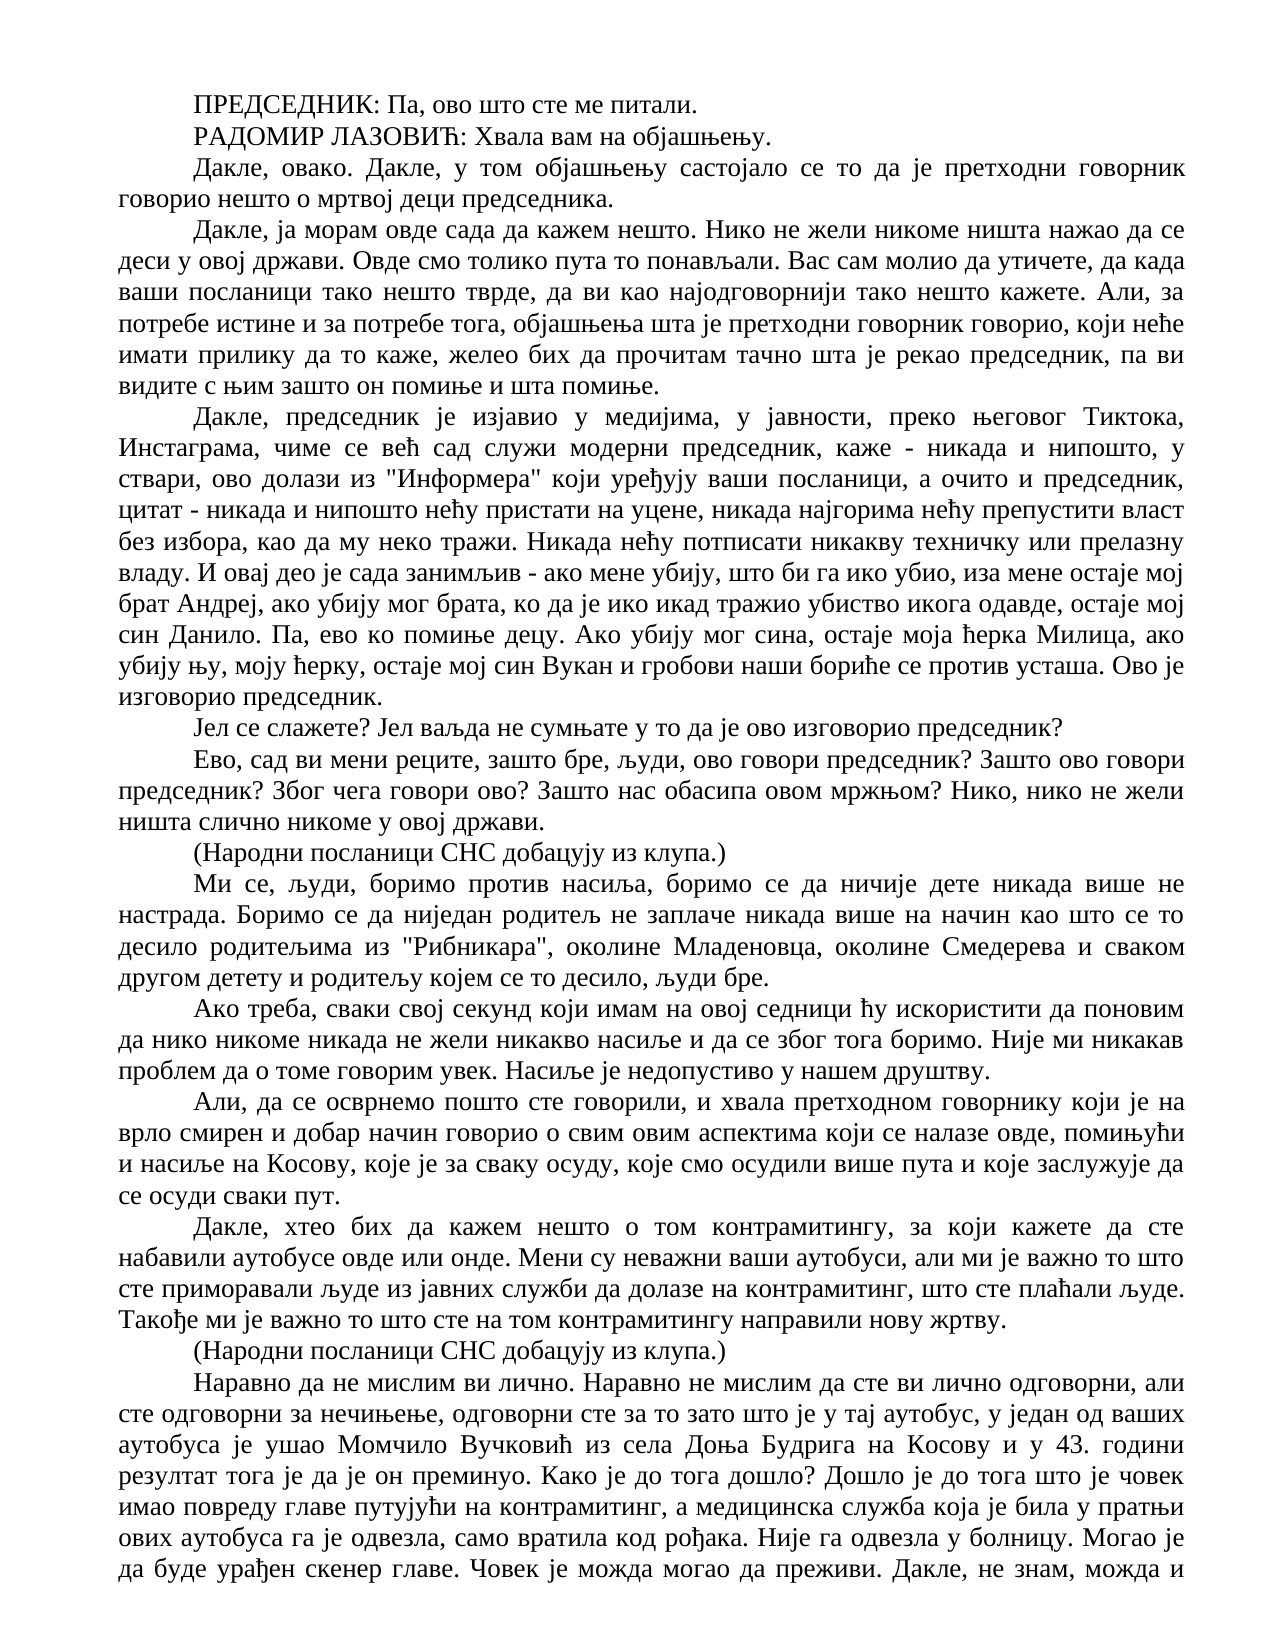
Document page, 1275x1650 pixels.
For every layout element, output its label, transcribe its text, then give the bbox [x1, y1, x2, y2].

text (Народни посланици СНС добацују из клупа.) [118, 1334, 1186, 1366]
text Али, да се осврнемо пошто сте говорили, и хвала претходном говорнику који је на врло смирен и добар начин говорио о свим овим аспектима који се налазе овде, помињући и насиље на Косову, које је за сваку осуду, које смо осудили више пута и које заслужује да се осуди сваки пут. [118, 1085, 1186, 1210]
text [118, 1366, 1186, 1584]
text Ми се, људи, боримо против насиља, боримо се да ничије дете никада више не настрада. Боримо се да ниједан родитељ не заплаче никада више на начин као што се то десило родитељима из "Рибникара", околине Младеновца, околине Смедерева и сваком другом детету и родитељу којем се то десило, људи бре. [118, 867, 1186, 992]
text Дакле, председник је изјавио у медијима, у јавности, преко његовог Тиктока, Инстаграма, чиме се већ сад служи модерни председник, каже - никада и нипошто, у ствари, ово долази из "Информера" који уређују ваши посланици, а очито и председник, цитат - никада и нипошто нећу пристати на уцене, никада најгорима нећу препустити власт без избора, као да му неко тражи. Никада нећу потписати никакву техничку или прелазну владу. И овај део је сада занимљив - ако мене убију, што би га ико убио, иза мене остаје мој брат Андреј, ако убију мог брата, ко да је ико икад тражио убиство икога одавде, остаје мој син Данило. Па, ево ко помиње децу. Ако убију мог сина, остаје моја ћерка Милица, ако убију њу, моју ћерку, остаје мој син Вукан и гробови наши бориће се против усташа. Ово је изговорио председник. [118, 400, 1186, 712]
text Ево, сад ви мени реците, зашто бре, људи, ово говори председник? Зашто ово говори председник? Због чега говори ово? Зашто нас обасипа овом мржњом? Нико, нико не жели ништа слично никоме у овој држави. [118, 743, 1186, 836]
text Дакле, ја морам овде сада да кажем нешто. Нико не жели никоме ништа нажао да се деси у овој држави. Овде смо толико пута то понављали. Вас сам молио да утичете, да када ваши посланици тако нешто тврде, да ви као најодговорнији тако нешто кажете. Али, за потребе истине и за потребе тога, објашњења шта је претходни говорник говорио, који неће имати прилику да то каже, желео бих да прочитам тачно шта је рекао председник, па ви видите с њим зашто он помиње и шта помиње. [118, 213, 1186, 400]
text Ако треба, сваки свој секунд који имам на овој седници ћу искористити да поновим да нико никоме никада не жели никакво насиље и да се због тога боримо. Није ми никакав проблем да о томе говорим увек. Насиље је недопустиво у нашем друштву. [118, 992, 1186, 1085]
text (Народни посланици СНС добацују из клупа.) [118, 836, 1186, 867]
text Дакле, овако. Дакле, у том објашњењу састојало се то да је претходни говорник говорио нешто о мртвој деци председника. [118, 151, 1186, 213]
text ПРЕДСЕДНИК: Па, ово што сте ме питали. [118, 89, 1186, 120]
text РАДОМИР ЛАЗОВИЋ: Хвала вам на објашњењу. [118, 120, 1186, 151]
text Јел се слажете? Јел ваљда не сумњате у то да је ово изговорио председник? [118, 712, 1186, 743]
text Дакле, хтео бих да кажем нешто о том контрамитингу, за који кажете да сте набавили аутобусе овде или онде. Мени су неважни ваши аутобуси, али ми је важно то што сте приморавали људе из јавних служби да долазе на контрамитинг, што сте плаћали људе. Такође ми је важно то што сте на том контрамитингу направили нову жртву. [118, 1210, 1186, 1334]
